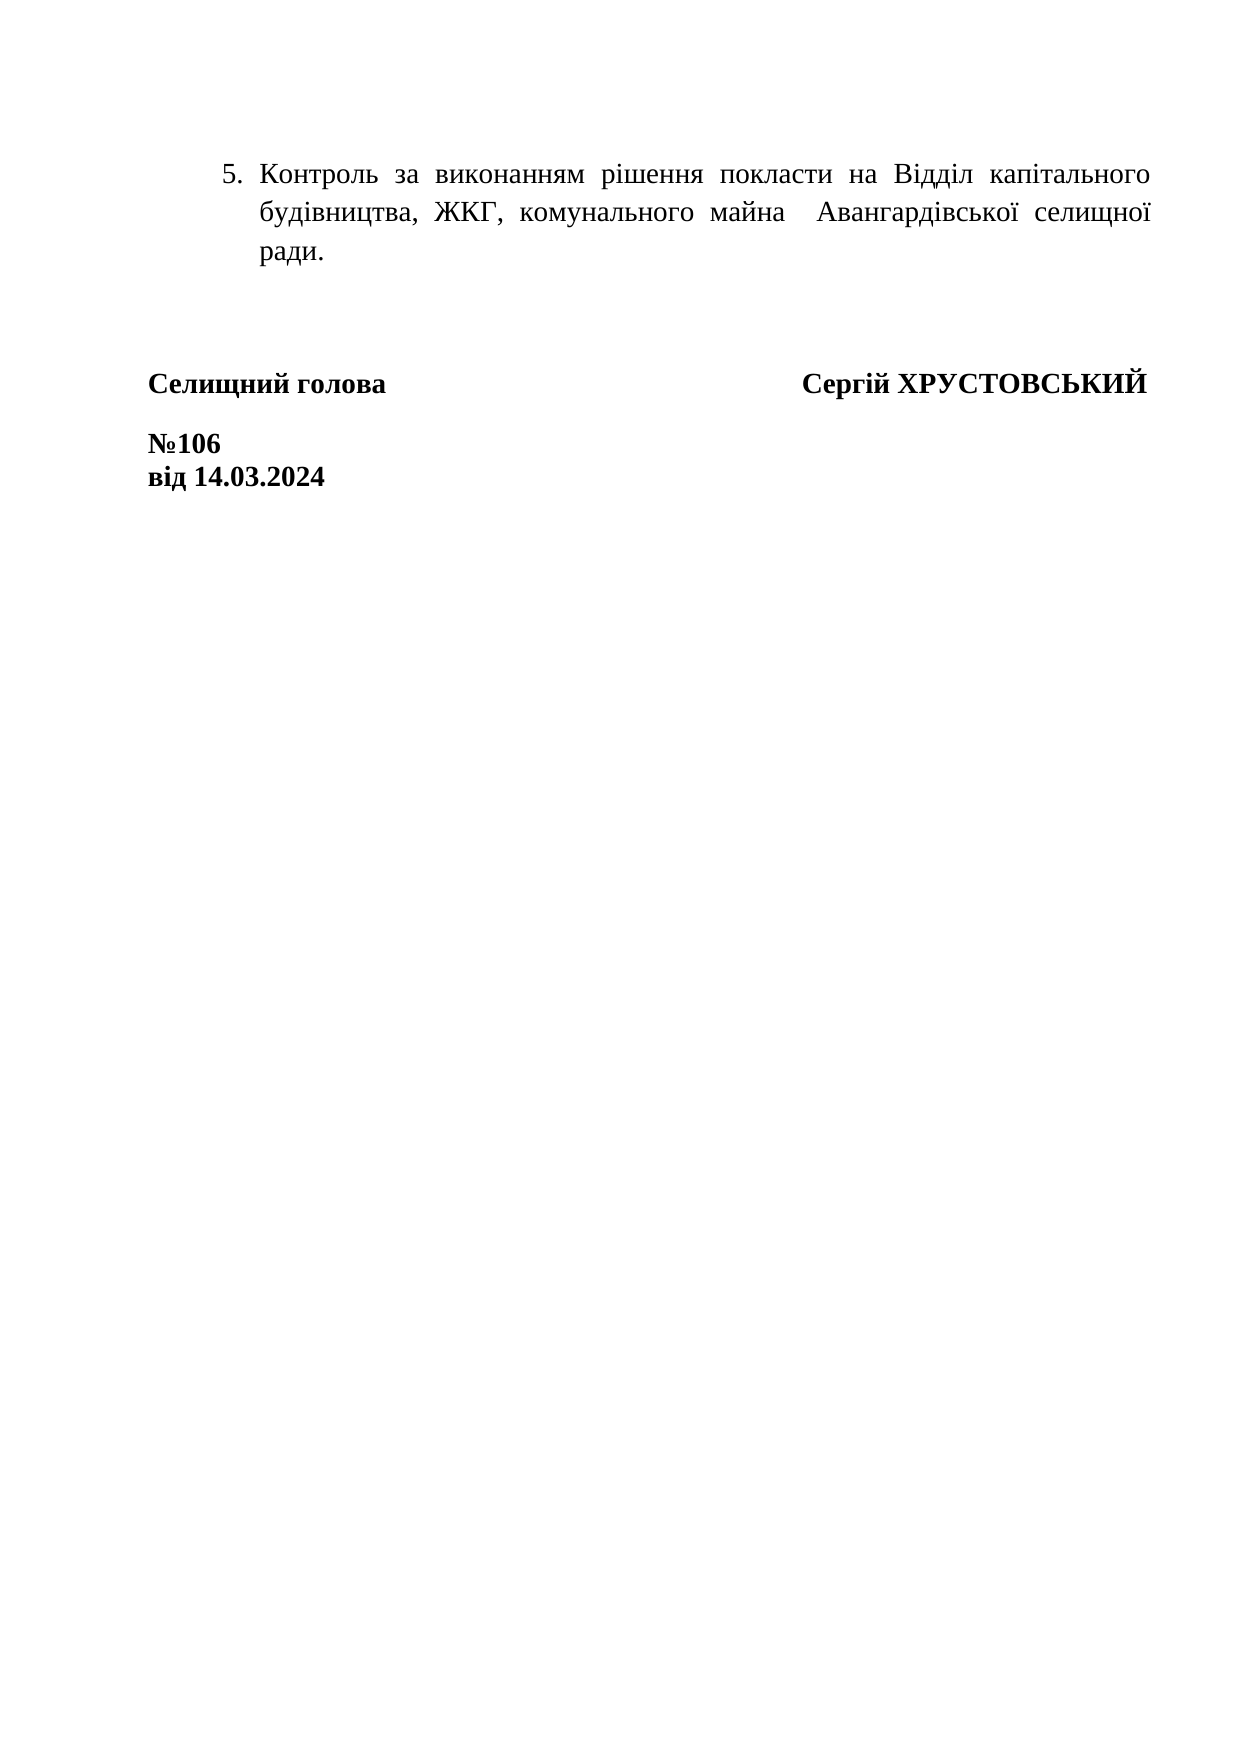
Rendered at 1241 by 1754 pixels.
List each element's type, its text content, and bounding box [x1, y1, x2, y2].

text від 14.03.2024 [148, 459, 1152, 493]
list Контроль за виконанням рішення покласти на Відділ капітального будівництва, ЖКГ, комунального майна Авангардівської селищної ради. [222, 156, 1152, 266]
text №106 [148, 426, 1152, 459]
text Селищний голова Сергій ХРУСТОВСЬКИЙ [148, 366, 1152, 400]
